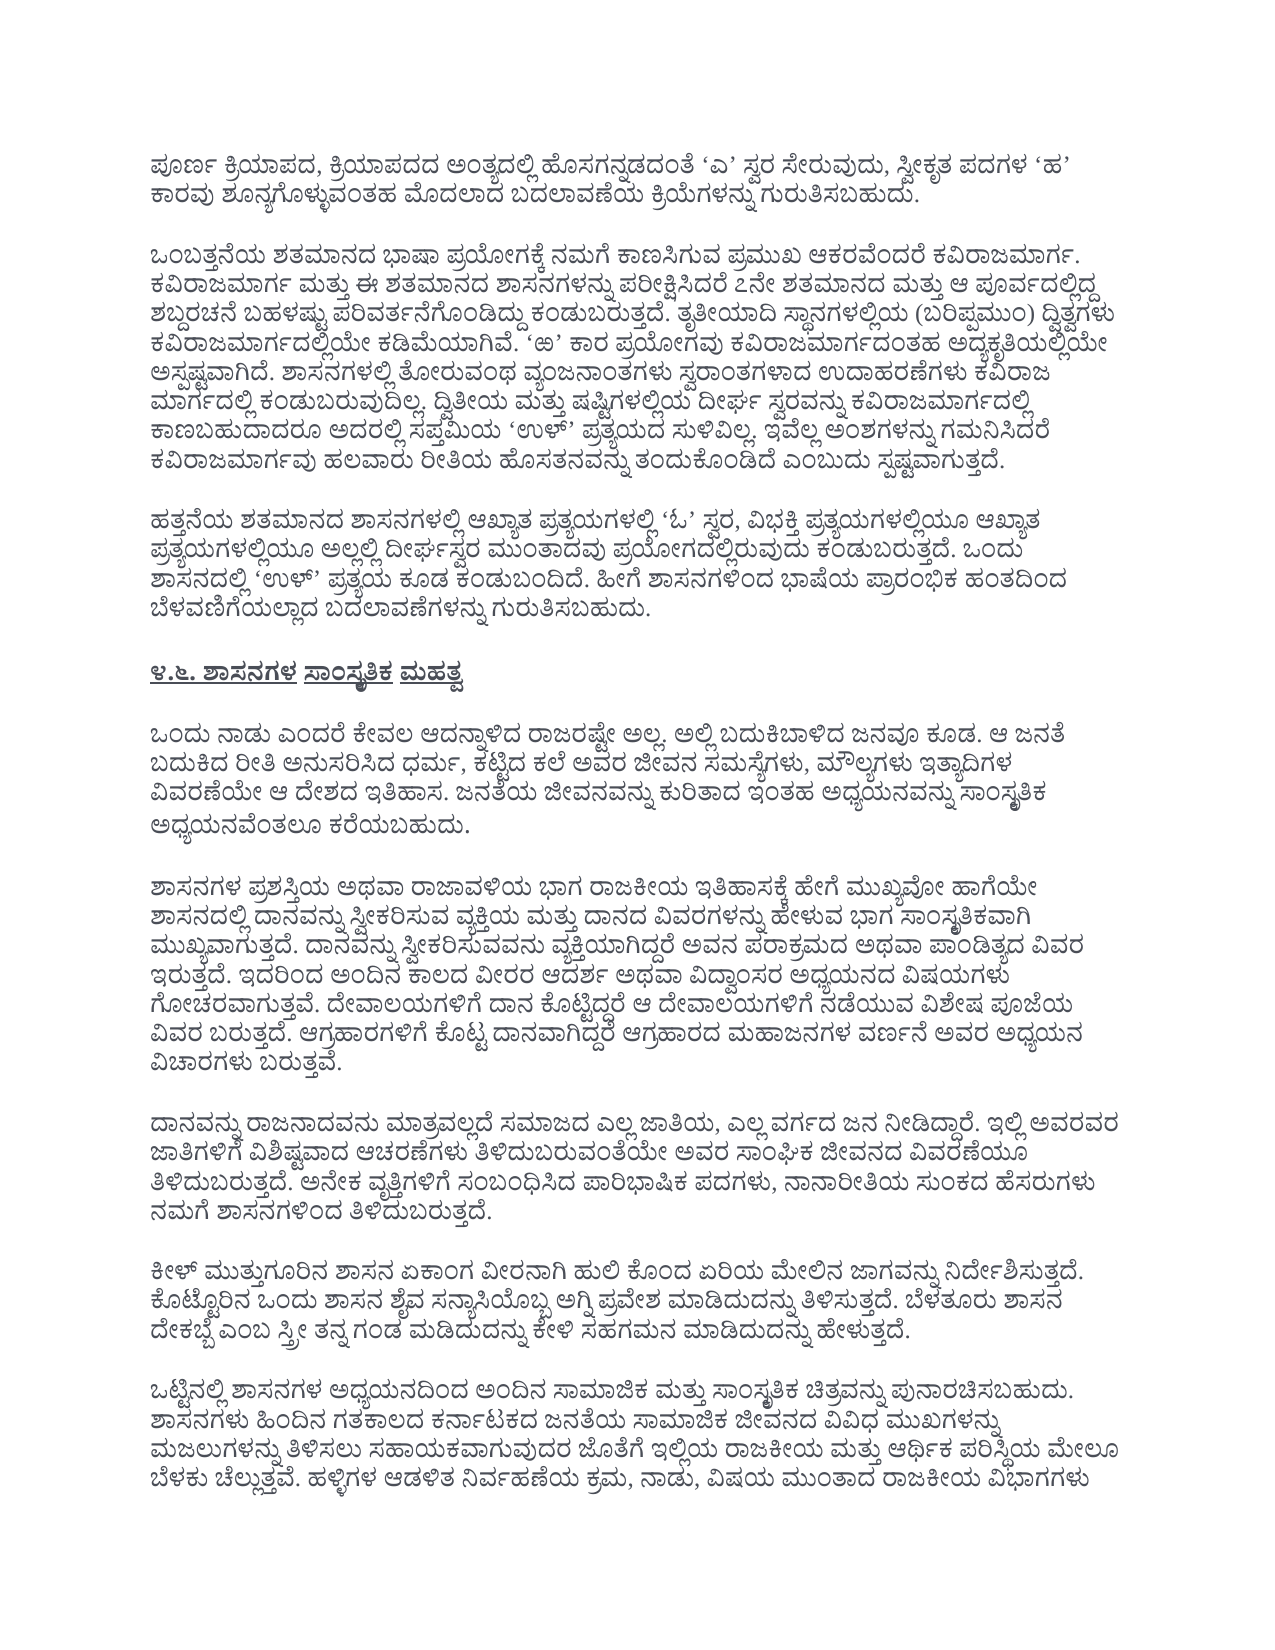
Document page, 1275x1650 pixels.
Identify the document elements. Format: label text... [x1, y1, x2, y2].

text ಒಂಬತ್ತನೆಯ ಶತಮಾನದ ಭಾಷಾ ಪ್ರಯೋಗಕ್ಕೆ ನಮಗೆ ಕಾಣಸಿಗುವ ಪ್ರಮುಖ ಆಕರವೆಂದರೆ ಕವಿರಾಜಮಾರ್ಗ. ಕವಿರಾಜಮಾರ್ಗ ಮತ್ತು ಈ ಶತಮಾನದ ಶಾಸನಗಳನ್ನು ಪರೀಕ್ಷಿಸಿದರೆ ೭ನೇ ಶತಮಾನದ ಮತ್ತು ಆ ಪೂರ್ವದಲ್ಲಿದ್ದ ಶಬ್ದರಚನೆ ಬಹಳಷ್ಟು ಪರಿವರ್ತನೆಗೊಂಡಿದ್ದು ಕಂಡುಬರುತ್ತದೆ. ತೃತೀಯಾದಿ ಸ್ಥಾನಗಳಲ್ಲಿಯ (ಬರಿಪ್ಪಮುಂ) ದ್ವಿತ್ವಗಳು ಕವಿರಾಜಮಾರ್ಗದಲ್ಲಿಯೇ ಕಡಿಮೆಯಾಗಿವೆ. ‘ಱ’ ಕಾರ ಪ್ರಯೋಗವು ಕವಿರಾಜಮಾರ್ಗದಂತಹ ಅದ್ಯಕೃತಿಯಲ್ಲಿಯೇ ಅಸ್ಪಷ್ಟವಾಗಿದೆ. ಶಾಸನಗಳಲ್ಲಿ ತೋರುವಂಥ ವ್ಯಂಜನಾಂತಗಳು ಸ್ವರಾಂತಗಳಾದ ಉದಾಹರಣೆಗಳು ಕವಿರಾಜ ಮಾರ್ಗದಲ್ಲಿ ಕಂಡುಬರುವುದಿಲ್ಲ. ದ್ವಿತೀಯ ಮತ್ತು ಷಷ್ಟಿಗಳಲ್ಲಿಯ ದೀರ್ಘ ಸ್ವರವನ್ನು ಕವಿರಾಜಮಾರ್ಗದಲ್ಲಿ ಕಾಣಬಹುದಾದರೂ ಅದರಲ್ಲಿ ಸಪ್ತಮಿಯ ‘ಉಳ್’ ಪ್ರತ್ಯಯದ ಸುಳಿವಿಲ್ಲ. ಇವೆಲ್ಲ ಅಂಶಗಳನ್ನು ಗಮನಿಸಿದರೆ ಕವಿರಾಜಮಾರ್ಗವು ಹಲವಾರು ರೀತಿಯ ಹೊಸತನವನ್ನು ತಂದುಕೊಂಡಿದೆ ಎಂಬುದು ಸ್ಪಷ್ಟವಾಗುತ್ತದೆ. [150, 240, 1125, 474]
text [150, 1375, 1125, 1492]
text ಹತ್ತನೆಯ ಶತಮಾನದ ಶಾಸನಗಳಲ್ಲಿ ಆಖ್ಯಾತ ಪ್ರತ್ಯಯಗಳಲ್ಲಿ ‘ಓ’ ಸ್ವರ, ವಿಭಕ್ತಿ ಪ್ರತ್ಯಯಗಳಲ್ಲಿಯೂ ಆಖ್ಯಾತ ಪ್ರತ್ಯಯಗಳಲ್ಲಿಯೂ ಅಲ್ಲಲ್ಲಿ ದೀರ್ಘಸ್ವರ ಮುಂತಾದವು ಪ್ರಯೋಗದಲ್ಲಿರುವುದು ಕಂಡುಬರುತ್ತದೆ. ಒಂದು ಶಾಸನದಲ್ಲಿ ‘ಉಳ್’ ಪ್ರತ್ಯಯ ಕೂಡ ಕಂಡುಬಂದಿದೆ. ಹೀಗೆ ಶಾಸನಗಳಿಂದ ಭಾಷೆಯ ಪ್ರಾರಂಭಿಕ ಹಂತದಿಂದ ಬೆಳವಣಿಗೆಯಲ್ಲಾದ ಬದಲಾವಣೆಗಳನ್ನು ಗುರುತಿಸಬಹುದು. [150, 505, 1125, 622]
text ಕೀಳ್ ಮುತ್ತುಗೂರಿನ ಶಾಸನ ಏಕಾಂಗ ವೀರನಾಗಿ ಹುಲಿ ಕೊಂದ ಏರಿಯ ಮೇಲಿನ ಜಾಗವನ್ನು ನಿರ್ದೇಶಿಸುತ್ತದೆ. ಕೊಟ್ಟೊರಿನ ಒಂದು ಶಾಸನ ಶೈವ ಸನ್ಯಾಸಿಯೊಬ್ಬ ಅಗ್ನಿ ಪ್ರವೇಶ ಮಾಡಿದುದನ್ನು ತಿಳಿಸುತ್ತದೆ. ಬೆಳತೂರು ಶಾಸನ ದೇಕಬ್ಬೆ ಎಂಬ ಸ್ತ್ರೀ ತನ್ನ ಗಂಡ ಮಡಿದುದನ್ನು ಕೇಳಿ ಸಹಗಮನ ಮಾಡಿದುದನ್ನು ಹೇಳುತ್ತದೆ. [150, 1256, 1125, 1344]
text ೪.೬. ಶಾಸನಗಳ ಸಾಂಸ್ಕೃತಿಕ ಮಹತ್ವ [150, 653, 1125, 688]
text ಒಂದು ನಾಡು ಎಂದರೆ ಕೇವಲ ಆದನ್ನಾಳಿದ ರಾಜರಷ್ಟೇ ಅಲ್ಲ. ಅಲ್ಲಿ ಬದುಕಿಬಾಳಿದ ಜನವೂ ಕೂಡ. ಆ ಜನತೆ ಬದುಕಿದ ರೀತಿ ಅನುಸರಿಸಿದ ಧರ್ಮ, ಕಟ್ಟಿದ ಕಲೆ ಅವರ ಜೀವನ ಸಮಸ್ಯೆಗಳು, ಮೌಲ್ಯಗಳು ಇತ್ಯಾದಿಗಳ ವಿವರಣೆಯೇ ಆ ದೇಶದ ಇತಿಹಾಸ. ಜನತೆಯ ಜೀವನವನ್ನು ಕುರಿತಾದ ಇಂತಹ ಅಧ್ಯಯನವನ್ನು ಸಾಂಸ್ಕೃತಿಕ ಅಧ್ಯಯನವೆಂತಲೂ ಕರೆಯಬಹುದು. [150, 719, 1125, 841]
text ದಾನವನ್ನು ರಾಜನಾದವನು ಮಾತ್ರವಲ್ಲದೆ ಸಮಾಜದ ಎಲ್ಲ ಜಾತಿಯ, ಎಲ್ಲ ವರ್ಗದ ಜನ ನೀಡಿದ್ದಾರೆ. ಇಲ್ಲಿ ಅವರವರ ಜಾತಿಗಳಿಗೆ ವಿಶಿಷ್ಟವಾದ ಆಚರಣೆಗಳು ತಿಳಿದುಬರುವಂತೆಯೇ ಅವರ ಸಾಂಘಿಕ ಜೀವನದ ವಿವರಣೆಯೂ ತಿಳಿದುಬರುತ್ತದೆ. ಅನೇಕ ವೃತ್ತಿಗಳಿಗೆ ಸಂಬಂಧಿಸಿದ ಪಾರಿಭಾಷಿಕ ಪದಗಳು, ನಾನಾರೀತಿಯ ಸುಂಕದ ಹೆಸರುಗಳು ನಮಗೆ ಶಾಸನಗಳಿಂದ ತಿಳಿದುಬರುತ್ತದೆ. [150, 1108, 1125, 1225]
text ಶಾಸನಗಳ ಪ್ರಶಸ್ತಿಯ ಅಥವಾ ರಾಜಾವಳಿಯ ಭಾಗ ರಾಜಕೀಯ ಇತಿಹಾಸಕ್ಕೆ ಹೇಗೆ ಮುಖ್ಯವೋ ಹಾಗೆಯೇ ಶಾಸನದಲ್ಲಿ ದಾನವನ್ನು ಸ್ವೀಕರಿಸುವ ವ್ಯಕ್ತಿಯ ಮತ್ತು ದಾನದ ವಿವರಗಳನ್ನು ಹೇಳುವ ಭಾಗ ಸಾಂಸ್ಕೃತಿಕವಾಗಿ ಮುಖ್ಯವಾಗುತ್ತದೆ. ದಾನವನ್ನು ಸ್ವೀಕರಿಸುವವನು ವ್ಯಕ್ತಿಯಾಗಿದ್ದರೆ ಅವನ ಪರಾಕ್ರಮದ ಅಥವಾ ಪಾಂಡಿತ್ಯದ ವಿವರ ಇರುತ್ತದೆ. ಇದರಿಂದ ಅಂದಿನ ಕಾಲದ ವೀರರ ಆದರ್ಶ ಅಥವಾ ವಿದ್ವಾಂಸರ ಅಧ್ಯಯನದ ವಿಷಯಗಳು ಗೋಚರವಾಗುತ್ತವೆ. ದೇವಾಲಯಗಳಿಗೆ ದಾನ ಕೊಟ್ಟಿದ್ದರೆ ಆ ದೇವಾಲಯಗಳಿಗೆ ನಡೆಯುವ ವಿಶೇಷ ಪೂಜೆಯ ವಿವರ ಬರುತ್ತದೆ. ಆಗ್ರಹಾರಗಳಿಗೆ ಕೊಟ್ಟ ದಾನವಾಗಿದ್ದರೆ ಆಗ್ರಹಾರದ ಮಹಾಜನಗಳ ವರ್ಣನೆ ಅವರ ಅಧ್ಯಯನ ವಿಚಾರಗಳು ಬರುತ್ತವೆ. [150, 872, 1125, 1077]
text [150, 150, 1125, 208]
